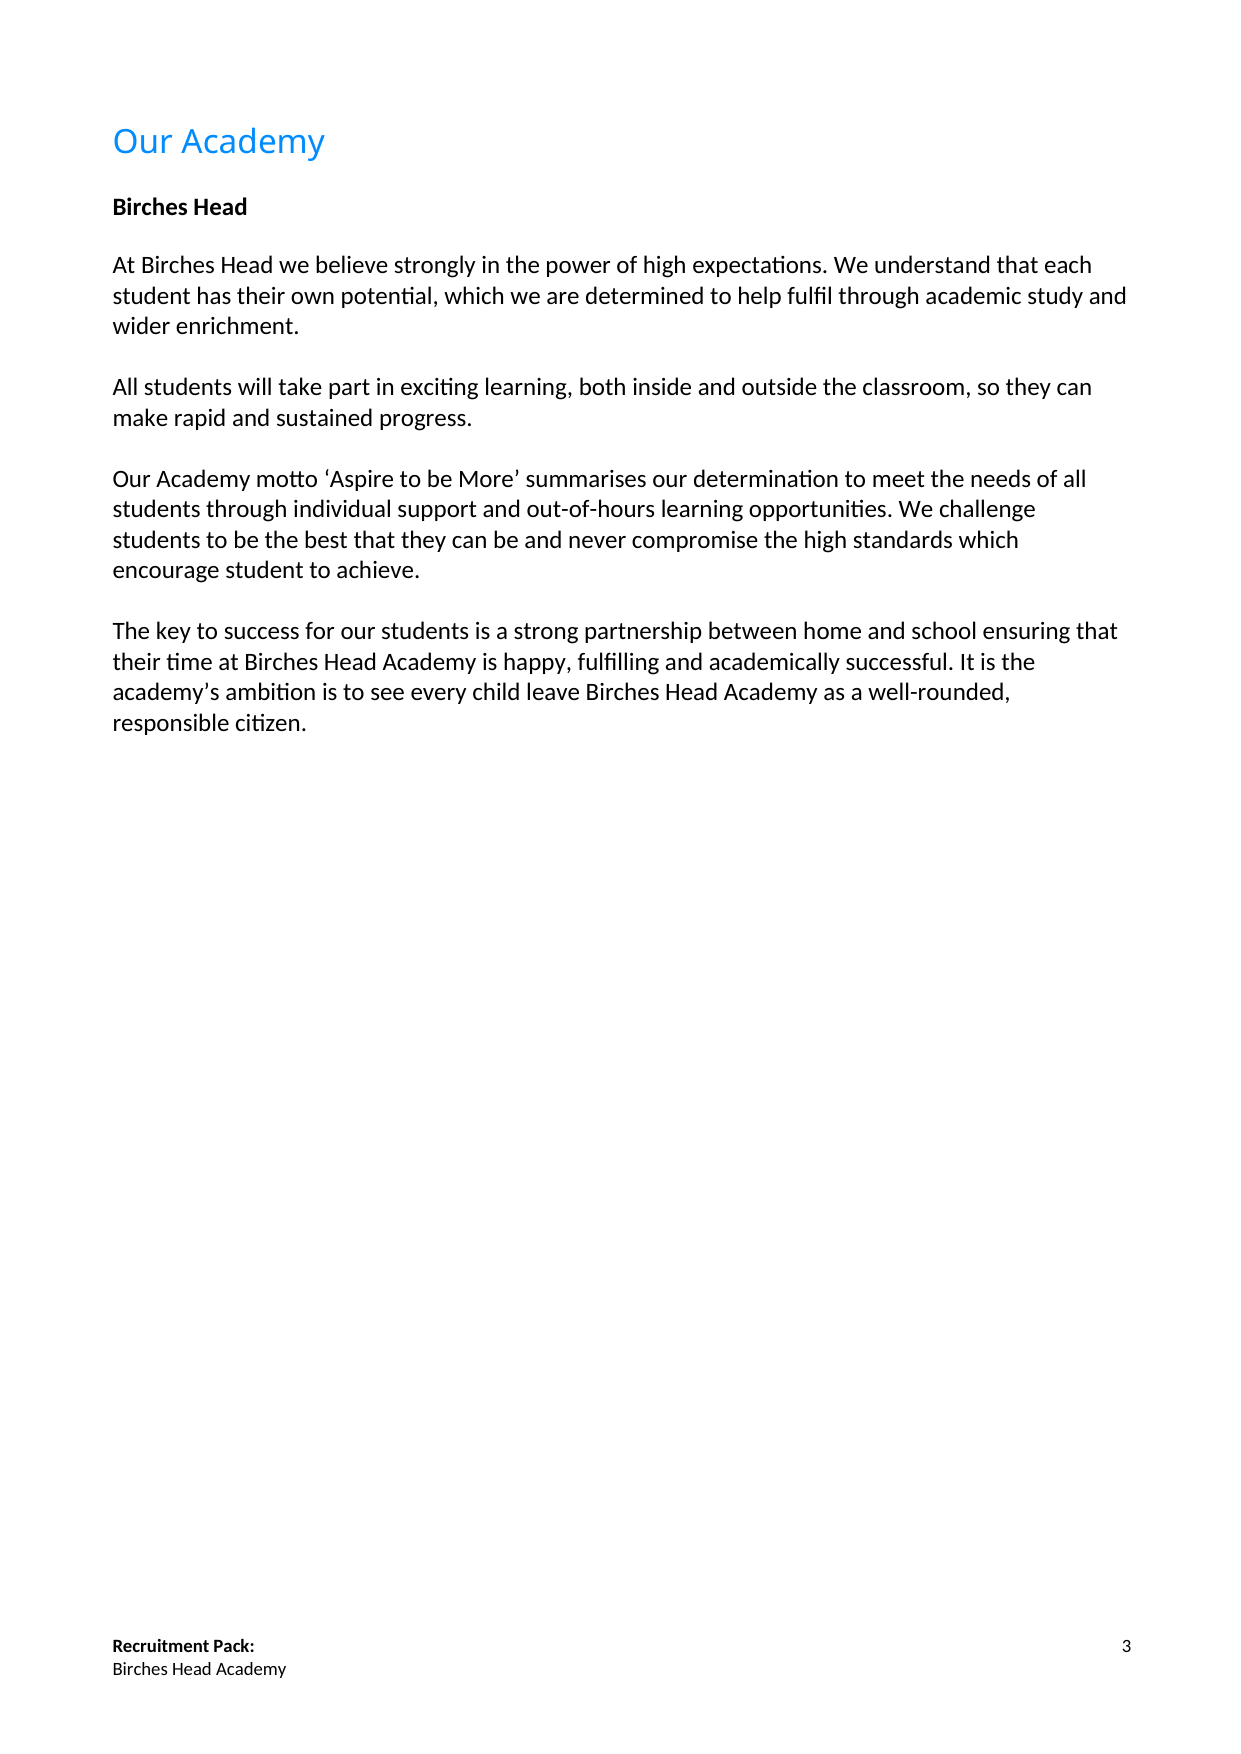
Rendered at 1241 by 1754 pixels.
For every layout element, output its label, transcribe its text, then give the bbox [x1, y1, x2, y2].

text All students will take part in exciting learning, both inside and outside the classroom, so they can make rapid and sustained progress. [112, 371, 1128, 432]
text The key to success for our students is a strong partnership between home and school ensuring that their time at Birches Head Academy is happy, fulfilling and academically successful. It is the academy’s ambition is to see every child leave Birches Head Academy as a well-rounded, responsible citizen. [112, 616, 1128, 738]
text Birches Head [112, 191, 1128, 222]
text Our Academy [112, 118, 1128, 163]
text Our Academy motto ‘Aspire to be More’ summarises our determination to meet the needs of all students through individual support and out-of-hours learning opportunities. We challenge students to be the best that they can be and never compromise the high standards which encourage student to achieve. [112, 463, 1128, 585]
text At Birches Head we believe strongly in the power of high expectations. We understand that each student has their own potential, which we are determined to help fulfil through academic study and wider enrichment. [112, 249, 1128, 341]
